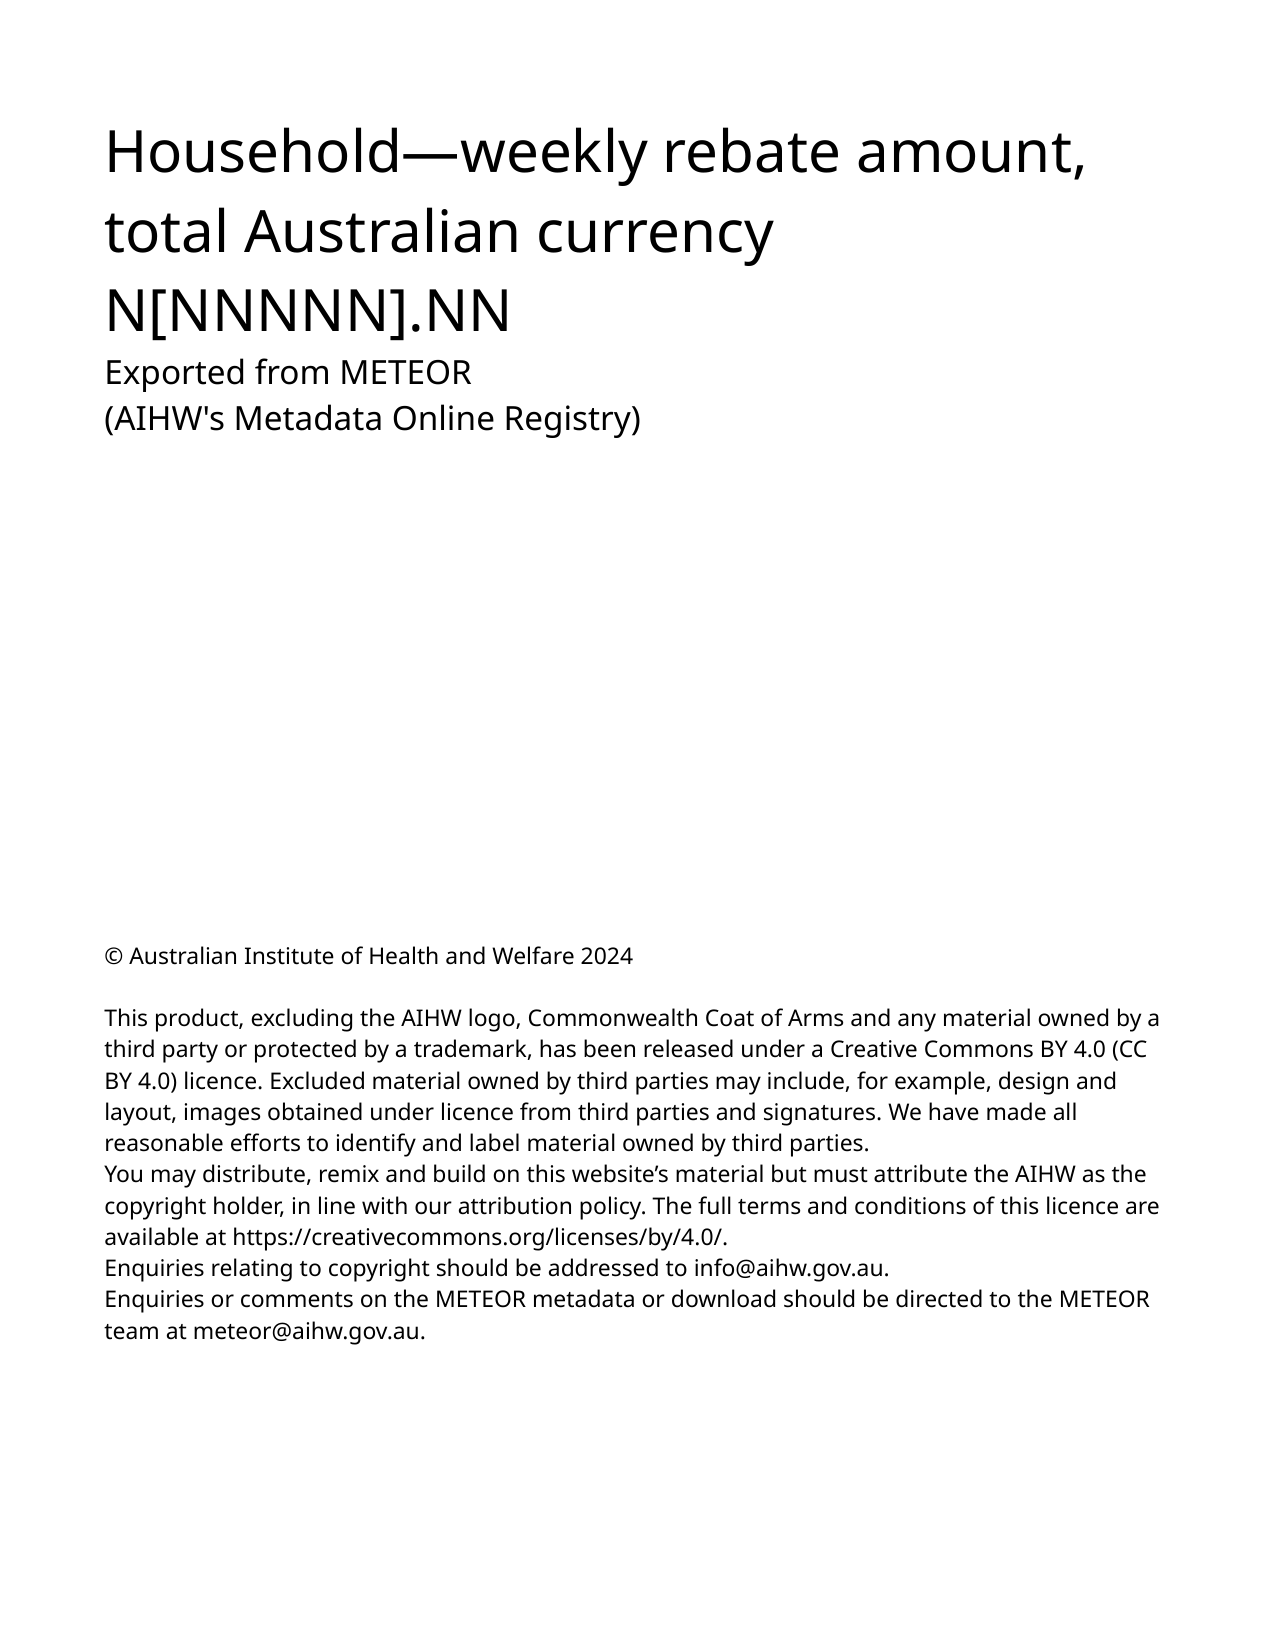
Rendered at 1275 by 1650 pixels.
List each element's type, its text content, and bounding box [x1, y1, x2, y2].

text Enquiries relating to copyright should be addressed to info@aihw.gov.au. [104, 1252, 1171, 1283]
text This product, excluding the AIHW logo, Commonwealth Coat of Arms and any material owned by a third party or protected by a trademark, has been released under a Creative Commons BY 4.0 (CC BY 4.0) licence. Excluded material owned by third parties may include, for example, design and layout, images obtained under licence from third parties and signatures. We have made all reasonable efforts to identify and label material owned by third parties. [104, 1002, 1171, 1158]
subtitle Exported from METEOR [104, 349, 1171, 394]
text Enquiries or comments on the METEOR metadata or download should be directed to the METEOR team at meteor@aihw.gov.au. [104, 1283, 1171, 1346]
text You may distribute, remix and build on this website’s material but must attribute the AIHW as the copyright holder, in line with our attribution policy. The full terms and conditions of this licence are available at https://creativecommons.org/licenses/by/4.0/. [104, 1158, 1171, 1252]
title Household—weekly rebate amount, total Australian currency N[NNNNN].NN [104, 110, 1171, 349]
subtitle (AIHW's Metadata Online Registry) [104, 394, 1171, 440]
text © Australian Institute of Health and Welfare 2024 [104, 940, 1171, 971]
